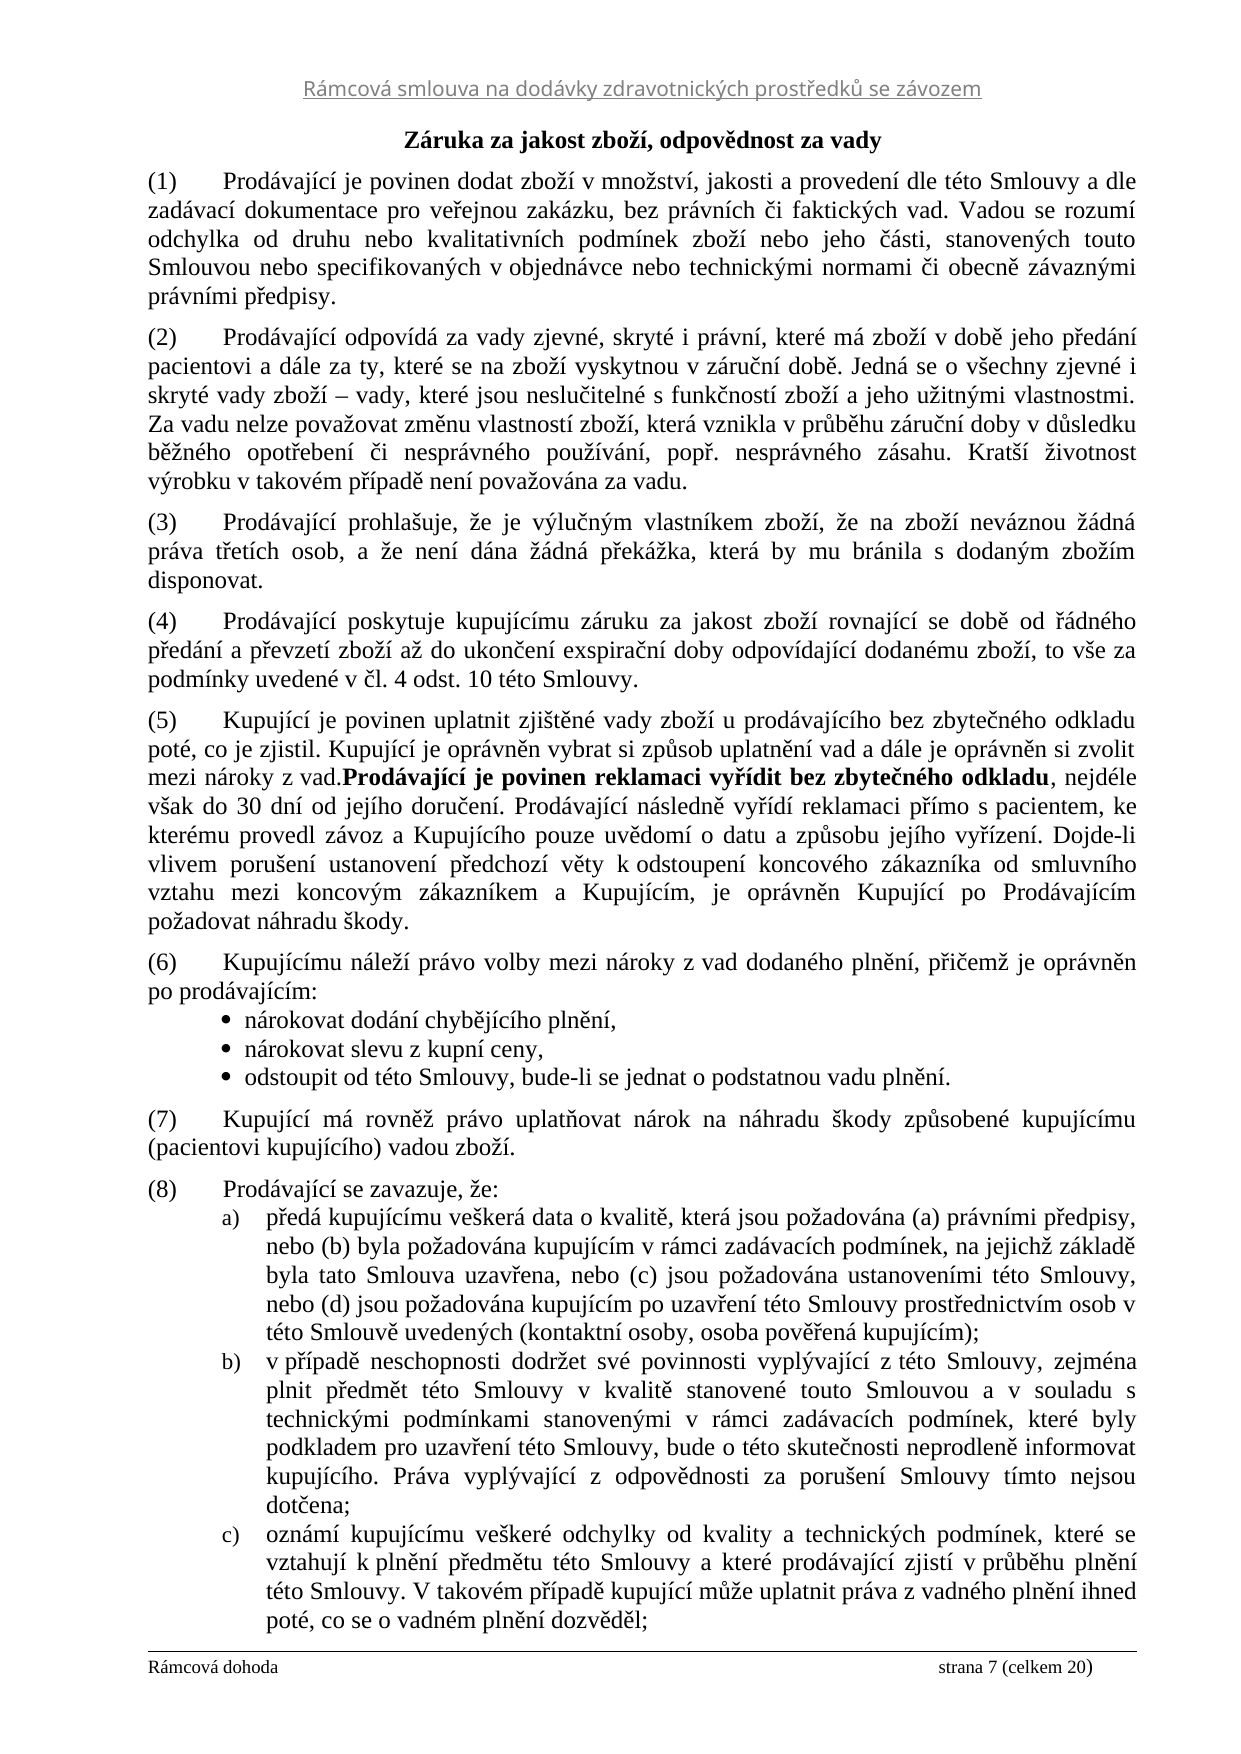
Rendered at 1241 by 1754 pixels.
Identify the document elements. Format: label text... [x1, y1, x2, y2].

list Kupující má rovněž právo uplatňovat nárok na náhradu škody způsobené kupujícímu (pacientovi kupujícího) vadou zboží. [148, 1104, 1137, 1161]
list v případě neschopnosti dodržet své povinnosti vyplývající z této Smlouvy, zejména plnit předmět této Smlouvy v kvalitě stanovené touto Smlouvou a v souladu s technickými podmínkami stanovenými v rámci zadávacích podmínek, které byly podkladem pro uzavření této Smlouvy, bude o této skutečnosti neprodleně informovat kupujícího. Práva vyplývající z odpovědnosti za porušení Smlouvy tímto nejsou dotčena; [222, 1346, 1137, 1519]
list Prodávající poskytuje kupujícímu záruku za jakost zboží rovnající se době od řádného předání a převzetí zboží až do ukončení exspirační doby odpovídající dodanému zboží, to vše za podmínky uvedené v čl. 4 odst. 10 této Smlouvy. [148, 606, 1137, 692]
list odstoupit od této Smlouvy, bude-li se jednat o podstatnou vadu plnění. [148, 1062, 1137, 1091]
list Prodávající prohlašuje, že je výlučným vlastníkem zboží, že na zboží neváznou žádná práva třetích osob, a že není dána žádná překážka, která by mu bránila s dodaným zbožím disponovat. [148, 507, 1137, 594]
list Kupujícímu náleží právo volby mezi nároky z vad dodaného plnění, přičemž je oprávněn po prodávajícím: [148, 947, 1137, 1005]
list Záruka za jakost zboží, odpovědnost za vady [148, 125, 1137, 154]
list oznámí kupujícímu veškeré odchylky od kvality a technických podmínek, které se vztahují k plnění předmětu této Smlouvy a které prodávající zjistí v průběhu plnění této Smlouvy. V takovém případě kupující může uplatnit práva z vadného plnění ihned poté, co se o vadném plnění dozvěděl; [222, 1519, 1137, 1634]
list předá kupujícímu veškerá data o kvalitě, která jsou požadována (a) právními předpisy, nebo (b) byla požadována kupujícím v rámci zadávacích podmínek, na jejichž základě byla tato Smlouva uzavřena, nebo (c) jsou požadována ustanoveními této Smlouvy, nebo (d) jsou požadována kupujícím po uzavření této Smlouvy prostřednictvím osob v této Smlouvě uvedených (kontaktní osoby, osoba pověřená kupujícím); [222, 1202, 1137, 1346]
list Prodávající je povinen dodat zboží v množství, jakosti a provedení dle této Smlouvy a dle zadávací dokumentace pro veřejnou zakázku, bez právních či faktických vad. Vadou se rozumí odchylka od druhu nebo kvalitativních podmínek zboží nebo jeho části, stanovených touto Smlouvou nebo specifikovaných v objednávce nebo technickými normami či obecně závaznými právními předpisy. [148, 166, 1137, 310]
list nárokovat slevu z kupní ceny, [148, 1034, 1137, 1062]
list nárokovat dodání chybějícího plnění, [148, 1005, 1137, 1034]
list Prodávající odpovídá za vady zjevné, skryté i právní, které má zboží v době jeho předání pacientovi a dále za ty, které se na zboží vyskytnou v záruční době. Jedná se o všechny zjevné i skryté vady zboží – vady, které jsou neslučitelné s funkčností zboží a jeho užitnými vlastnostmi. Za vadu nelze považovat změnu vlastností zboží, která vznikla v průběhu záruční doby v důsledku běžného opotřebení či nesprávného používání, popř. nesprávného zásahu. Kratší životnost výrobku v takovém případě není považována za vadu. [148, 322, 1137, 495]
list Kupující je povinen uplatnit zjištěné vady zboží u prodávajícího bez zbytečného odkladu poté, co je zjistil. Kupující je oprávněn vybrat si způsob uplatnění vad a dále je oprávněn si zvolit mezi nároky z vad.Prodávající je povinen reklamaci vyřídit bez zbytečného odkladu, nejdéle však do 30 dní od jejího doručení. Prodávající následně vyřídí reklamaci přímo s pacientem, ke kterému provedl závoz a Kupujícího pouze uvědomí o datu a způsobu jejího vyřízení. Dojde-li vlivem porušení ustanovení předchozí věty k odstoupení koncového zákazníka od smluvního vztahu mezi koncovým zákazníkem a Kupujícím, je oprávněn Kupující po Prodávajícím požadovat náhradu škody. [148, 705, 1137, 935]
list Prodávající se zavazuje, že: [148, 1174, 1137, 1202]
